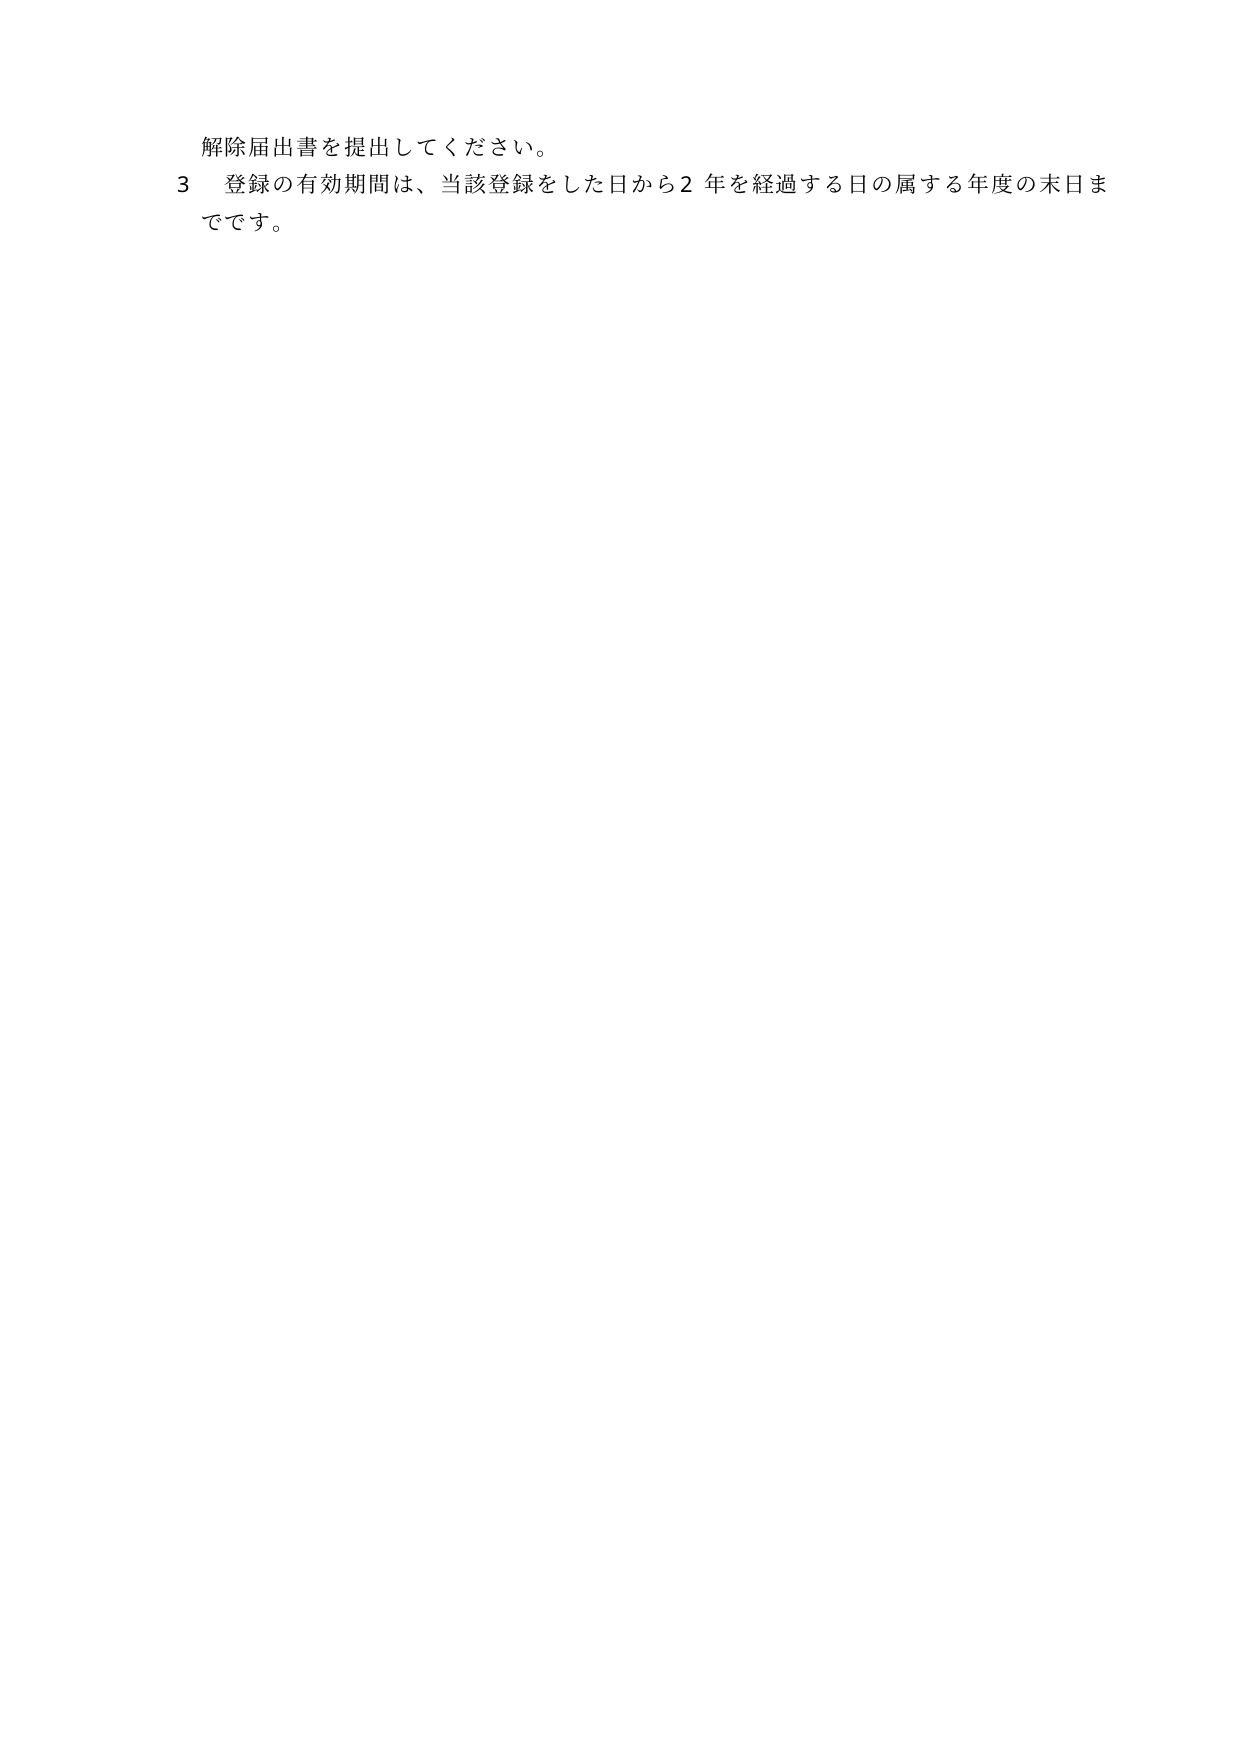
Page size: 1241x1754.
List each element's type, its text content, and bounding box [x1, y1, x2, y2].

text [171, 127, 1111, 164]
text 3 登録の有効期間は、当該登録をした日から2年を経過する日の属する年度の末日までです。 [171, 164, 1111, 239]
